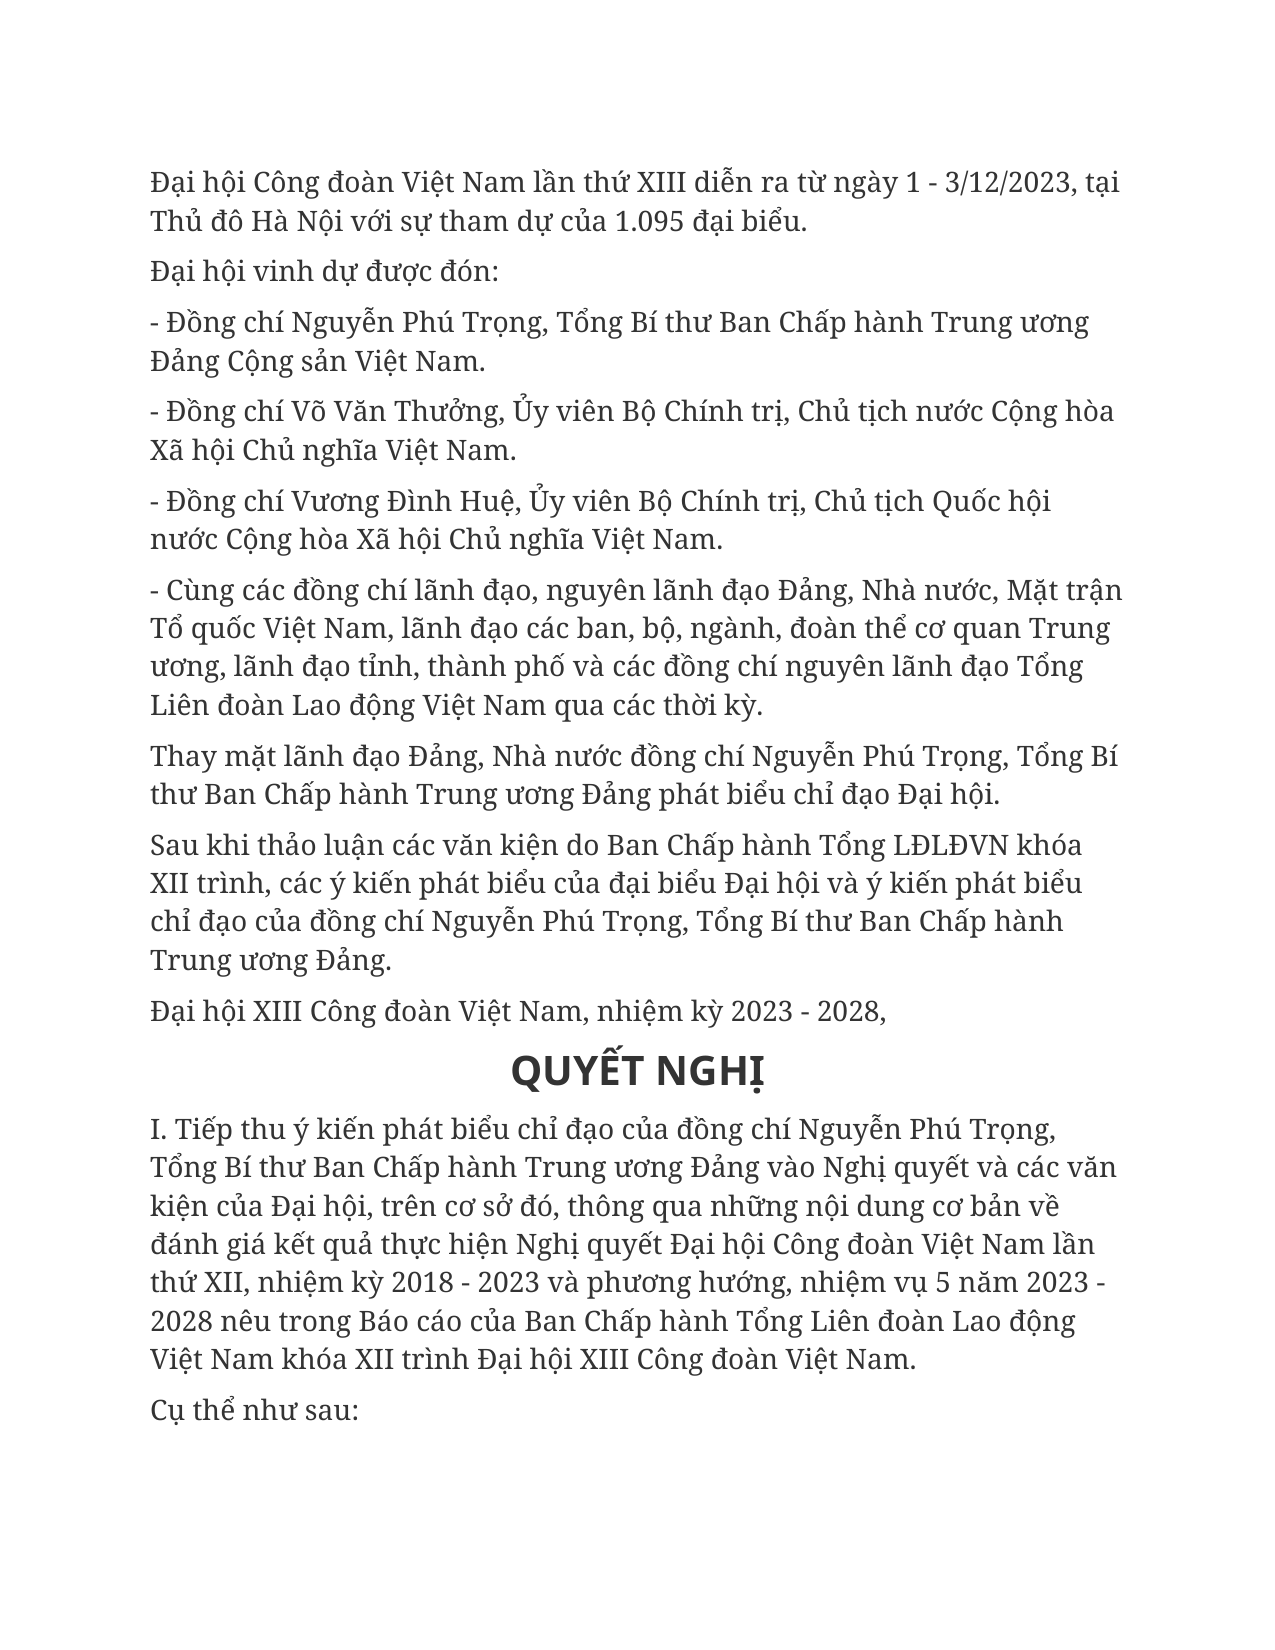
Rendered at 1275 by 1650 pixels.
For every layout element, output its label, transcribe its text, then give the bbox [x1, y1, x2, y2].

text QUYẾT NGHỊ [150, 1042, 1125, 1097]
text - Đồng chí Nguyễn Phú Trọng, Tổng Bí thư Ban Chấp hành Trung ương Đảng Cộng sản Việt Nam. [150, 302, 1125, 379]
text Đại hội vinh dự được đón: [150, 252, 1125, 290]
text Đại hội XIII Công đoàn Việt Nam, nhiệm kỳ 2023 - 2028, [150, 991, 1125, 1029]
text - Đồng chí Võ Văn Thưởng, Ủy viên Bộ Chính trị, Chủ tịch nước Cộng hòa Xã hội Chủ nghĩa Việt Nam. [150, 392, 1125, 468]
text Cụ thể như sau: [150, 1390, 1125, 1429]
text Đại hội Công đoàn Việt Nam lần thứ XIII diễn ra từ ngày 1 - 3/12/2023, tại Thủ đô Hà Nội với sự tham dự của 1.095 đại biểu. [150, 162, 1125, 239]
text - Đồng chí Vương Đình Huệ, Ủy viên Bộ Chính trị, Chủ tịch Quốc hội nước Cộng hòa Xã hội Chủ nghĩa Việt Nam. [150, 481, 1125, 557]
text Thay mặt lãnh đạo Đảng, Nhà nước đồng chí Nguyễn Phú Trọng, Tổng Bí thư Ban Chấp hành Trung ương Đảng phát biểu chỉ đạo Đại hội. [150, 736, 1125, 812]
text I. Tiếp thu ý kiến phát biểu chỉ đạo của đồng chí Nguyễn Phú Trọng, Tổng Bí thư Ban Chấp hành Trung ương Đảng vào Nghị quyết và các văn kiện của Đại hội, trên cơ sở đó, thông qua những nội dung cơ bản về đánh giá kết quả thực hiện Nghị quyết Đại hội Công đoàn Việt Nam lần thứ XII, nhiệm kỳ 2018 - 2023 và phương hướng, nhiệm vụ 5 năm 2023 - 2028 nêu trong Báo cáo của Ban Chấp hành Tổng Liên đoàn Lao động Việt Nam khóa XII trình Đại hội XIII Công đoàn Việt Nam. [150, 1109, 1125, 1378]
text - Cùng các đồng chí lãnh đạo, nguyên lãnh đạo Đảng, Nhà nước, Mặt trận Tổ quốc Việt Nam, lãnh đạo các ban, bộ, ngành, đoàn thể cơ quan Trung ương, lãnh đạo tỉnh, thành phố và các đồng chí nguyên lãnh đạo Tổng Liên đoàn Lao động Việt Nam qua các thời kỳ. [150, 570, 1125, 723]
text Sau khi thảo luận các văn kiện do Ban Chấp hành Tổng LĐLĐVN khóa XII trình, các ý kiến phát biểu của đại biểu Đại hội và ý kiến phát biểu chỉ đạo của đồng chí Nguyễn Phú Trọng, Tổng Bí thư Ban Chấp hành Trung ương Đảng. [150, 825, 1125, 978]
